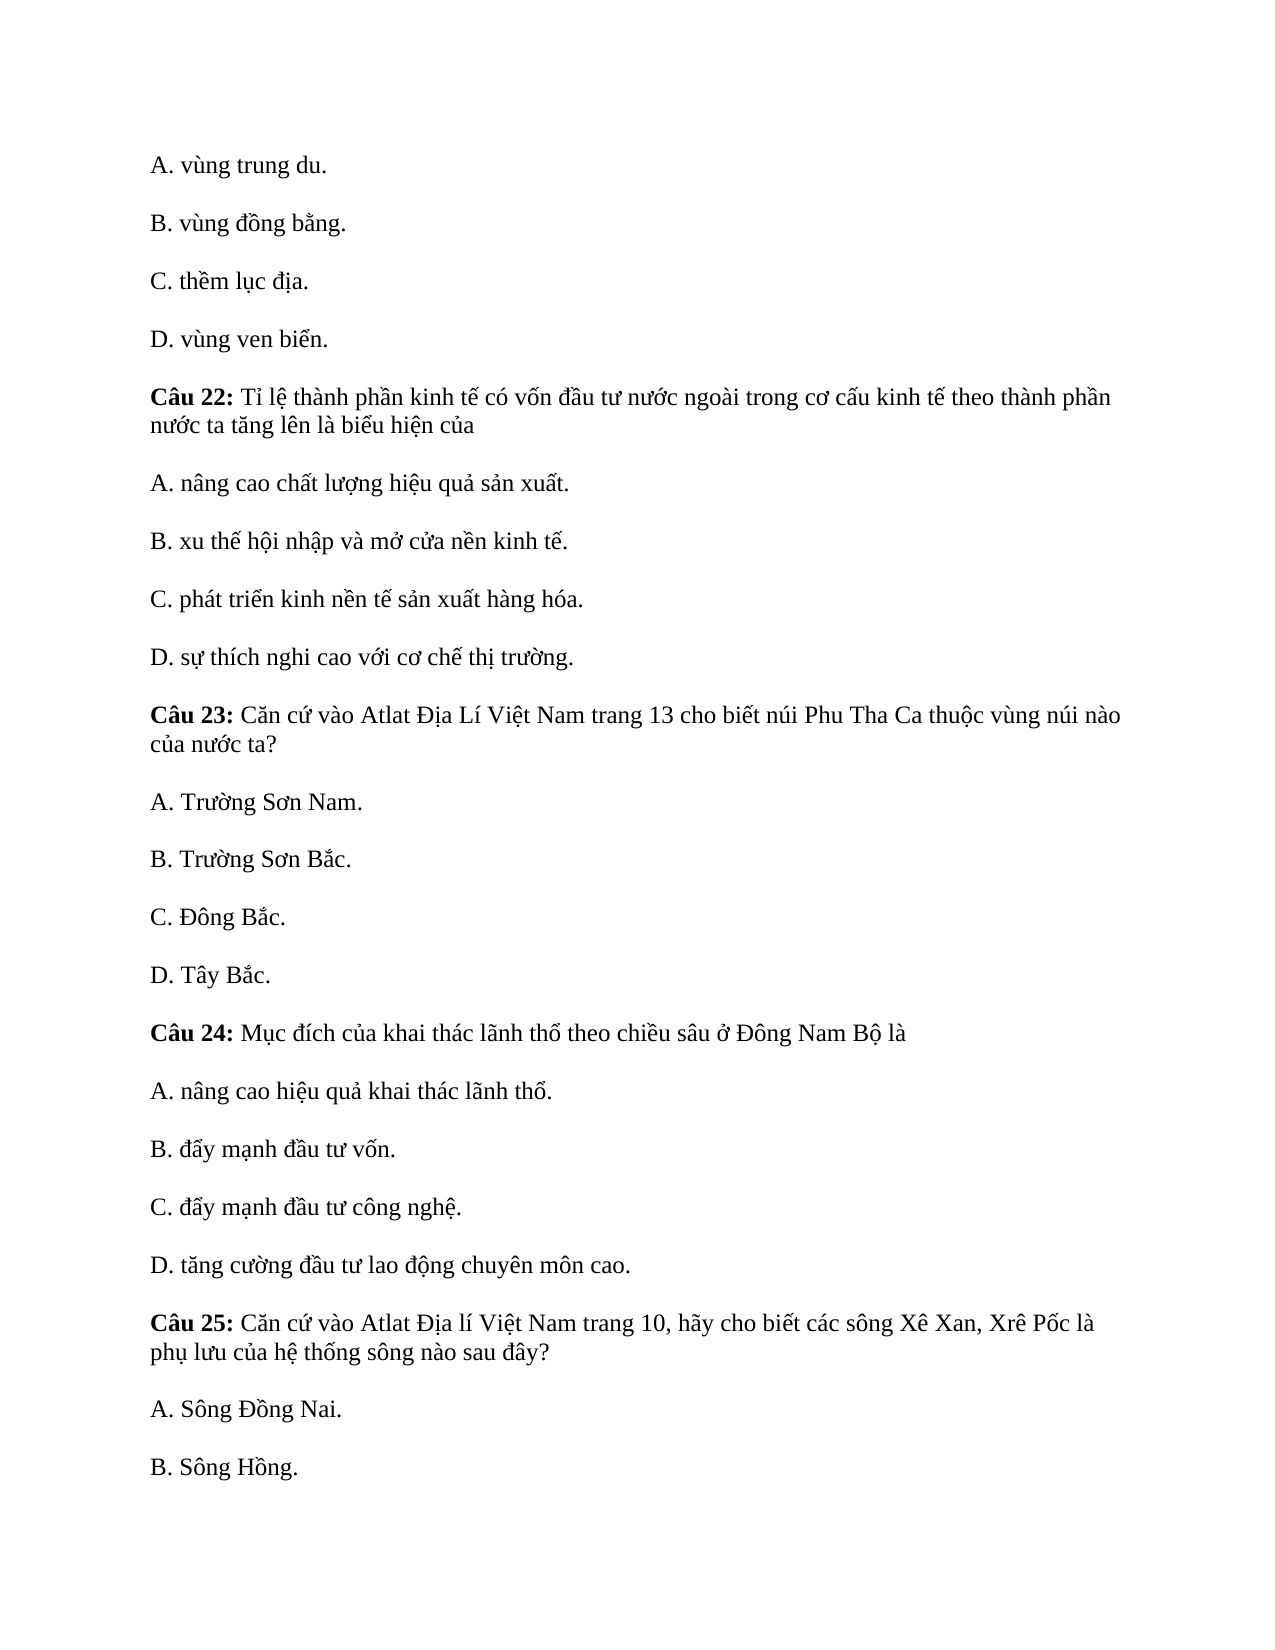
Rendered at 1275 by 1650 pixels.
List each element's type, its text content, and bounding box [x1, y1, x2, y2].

text A. nâng cao hiệu quả khai thác lãnh thổ. [150, 1076, 1125, 1105]
text A. nâng cao chất lượng hiệu quả sản xuất. [150, 468, 1125, 497]
text D. sự thích nghi cao với cơ chế thị trường. [150, 642, 1125, 671]
text D. Tây Bắc. [150, 960, 1125, 989]
text A. vùng trung du. [150, 150, 1125, 179]
text B. vùng đồng bằng. [150, 208, 1125, 237]
text B. xu thế hội nhập và mở cửa nền kinh tế. [150, 526, 1125, 555]
text B. Sông Hồng. [150, 1452, 1125, 1481]
text C. đẩy mạnh đầu tư công nghệ. [150, 1192, 1125, 1221]
text A. Trường Sơn Nam. [150, 787, 1125, 815]
text C. Đông Bắc. [150, 902, 1125, 931]
text Câu 22: Tỉ lệ thành phần kinh tế có vốn đầu tư nước ngoài trong cơ cấu kinh tế theo thành phần nước ta tăng lên là biểu hiện của [150, 382, 1125, 439]
text Câu 23: Căn cứ vào Atlat Địa Lí Việt Nam trang 13 cho biết núi Phu Tha Ca thuộc vùng núi nào của nước ta? [150, 700, 1125, 757]
text Câu 24: Mục đích của khai thác lãnh thổ theo chiều sâu ở Đông Nam Bộ là [150, 1018, 1125, 1047]
text A. Sông Đồng Nai. [150, 1394, 1125, 1423]
text Câu 25: Căn cứ vào Atlat Địa lí Việt Nam trang 10, hãy cho biết các sông Xê Xan, Xrê Pốc là phụ lưu của hệ thống sông nào sau đây? [150, 1308, 1125, 1365]
text D. tăng cường đầu tư lao động chuyên môn cao. [150, 1250, 1125, 1279]
text D. vùng ven biển. [150, 324, 1125, 352]
text C. phát triển kinh nền tế sản xuất hàng hóa. [150, 584, 1125, 613]
text B. Trường Sơn Bắc. [150, 844, 1125, 873]
text B. đẩy mạnh đầu tư vốn. [150, 1134, 1125, 1163]
text C. thềm lục địa. [150, 266, 1125, 294]
